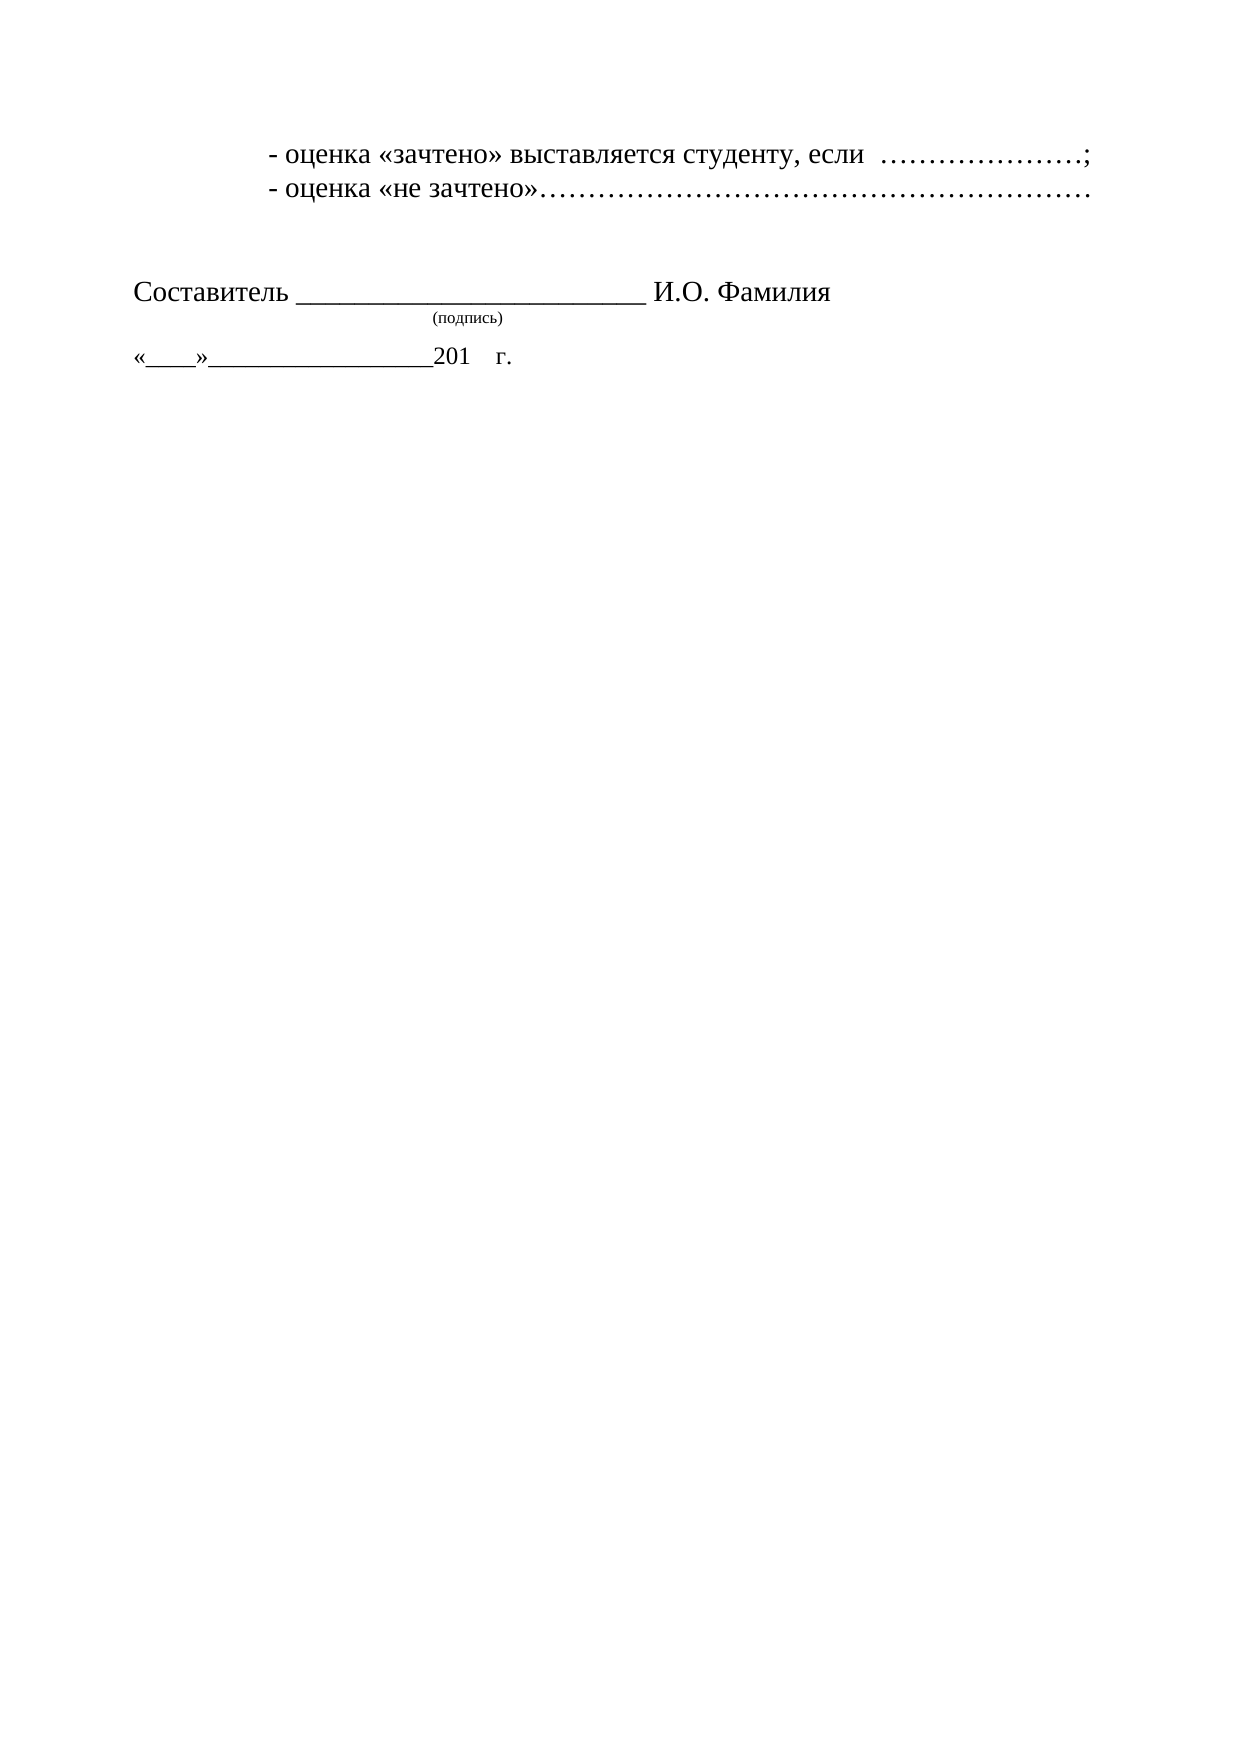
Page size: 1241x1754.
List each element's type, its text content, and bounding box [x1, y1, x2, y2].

text - оценка «не зачтено»………………………………………………… [193, 170, 1107, 203]
text - оценка «зачтено» выставляется студенту, если …………………; [193, 136, 1107, 170]
